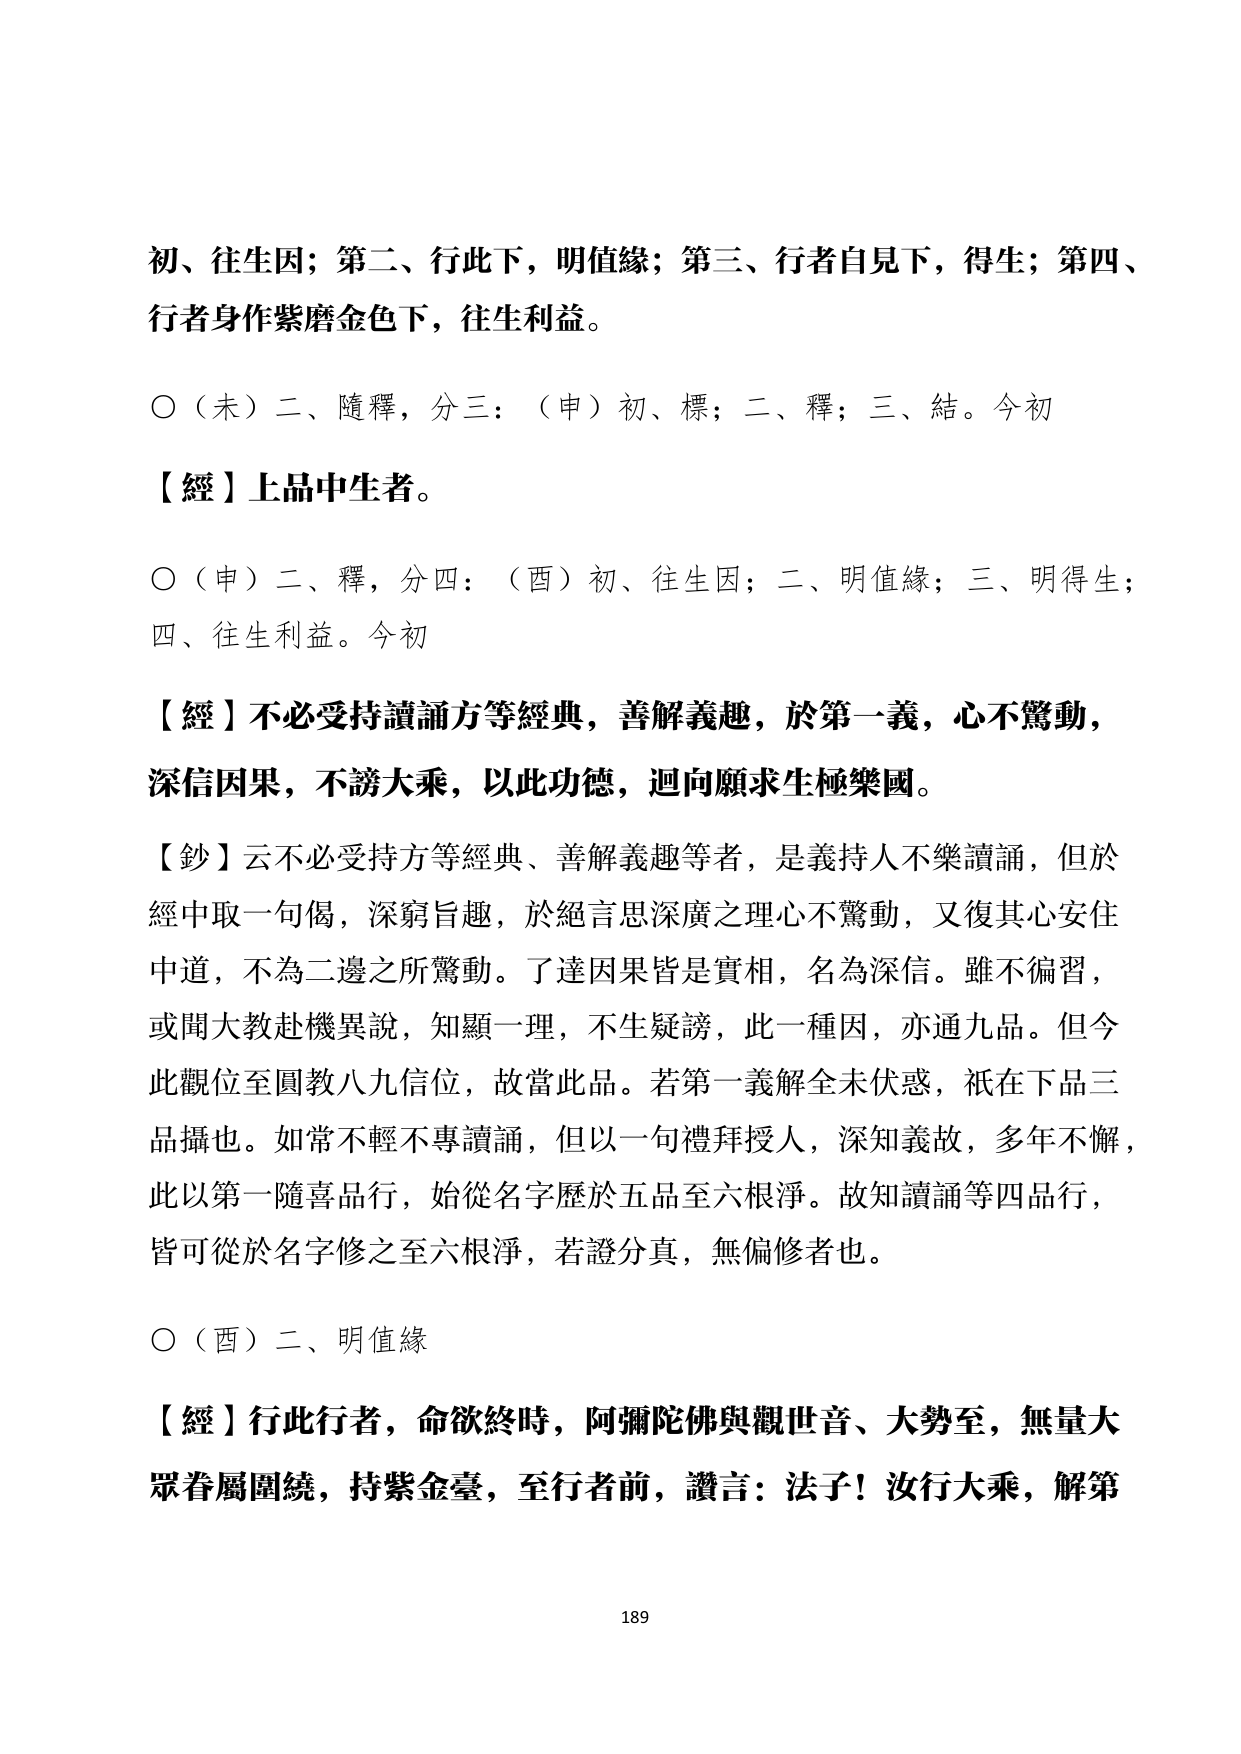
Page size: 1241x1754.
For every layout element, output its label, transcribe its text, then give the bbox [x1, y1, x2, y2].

text 【經】上品中生者。 [148, 446, 1122, 513]
text 【疏】上品中生者有三：第一、標；第二、釋；第三、結。釋中有四：初、往生因；第二、行此下，明值緣；第三、行者自見下，得生；第四、行者身作紫磨金色下，往生利益。 [148, 224, 1122, 341]
text ○（申）二、釋，分四：（酉）初、往生因；二、明值緣；三、明得生；四、往生利益。今初 [148, 545, 1122, 658]
text ○（酉）二、明值緣 [148, 1306, 1122, 1362]
text 【鈔】云不必受持方等經典、善解義趣等者，是義持人不樂讀誦，但於經中取一句偈，深窮旨趣，於絕言思深廣之理心不驚動，又復其心安住中道，不為二邊之所驚動。了達因果皆是實相，名為深信。雖不徧習，或聞大教赴機異說，知顯一理，不生疑謗，此一種因，亦通九品。但今此觀位至圓教八九信位，故當此品。若第一義解全未伏惑，祇在下品三品攝也。如常不輕不專讀誦，但以一句禮拜授人，深知義故，多年不懈，此以第一隨喜品行，始從名字歷於五品至六根淨。故知讀誦等四品行，皆可從於名字修之至六根淨，若證分真，無偏修者也。 [148, 824, 1122, 1274]
text ○（未）二、隨釋，分三：（申）初、標；二、釋；三、結。今初 [148, 374, 1122, 430]
text 【經】行此行者，命欲終時，阿彌陀佛與觀世音、大勢至，無量大眾眷屬圍繞，持紫金臺，至行者前，讚言：法子！汝行大乘，解第一義，是故我今來迎接汝。與千化佛，一時授手。 [148, 1379, 1122, 1512]
text 【經】不必受持讀誦方等經典，善解義趣，於第一義，心不驚動，深信因果，不謗大乘，以此功德，迴向願求生極樂國。 [148, 674, 1122, 807]
